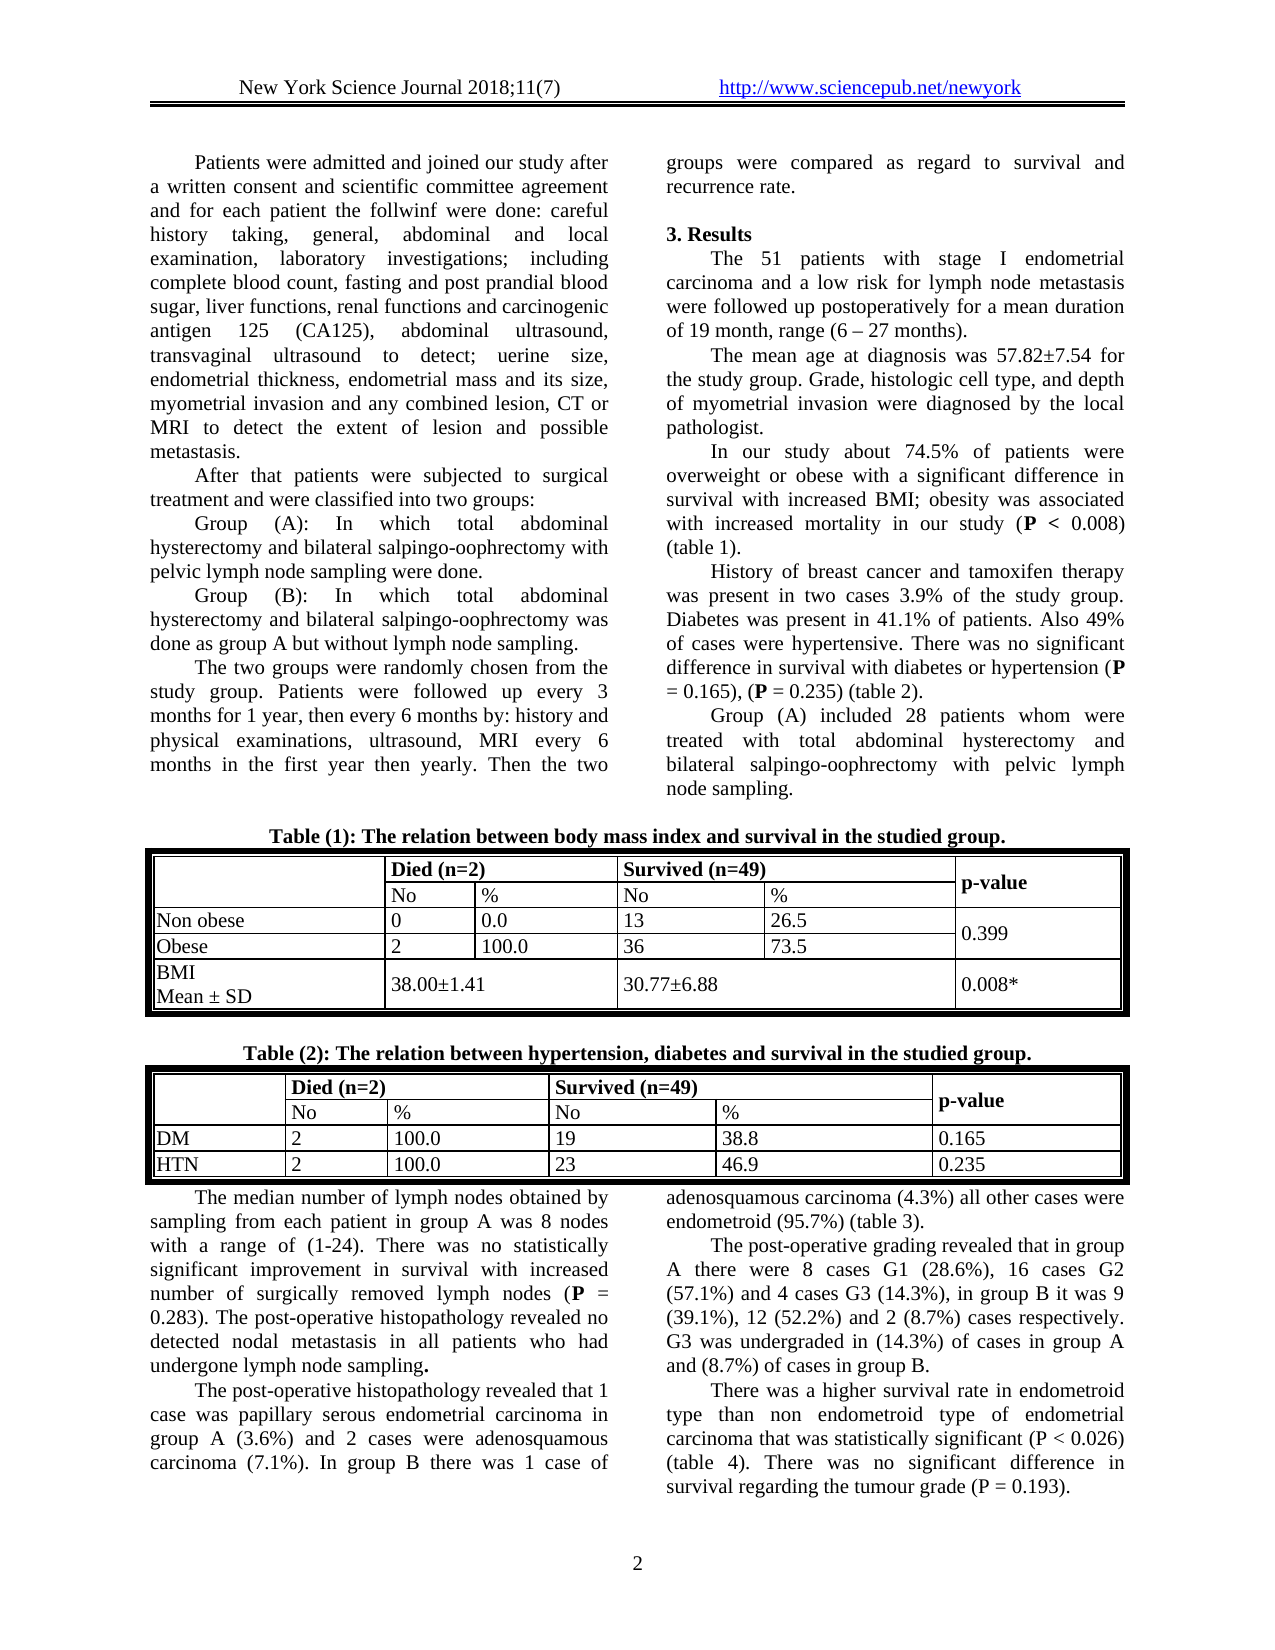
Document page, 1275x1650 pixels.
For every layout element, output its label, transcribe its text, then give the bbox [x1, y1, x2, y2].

subtitle Table (2): The relation between hypertension, diabetes and survival in the studied group. [150, 1041, 1125, 1065]
table_cell 30.77±6.88 [618, 960, 955, 1008]
table_cell BMI Mean ± SD [155, 960, 384, 1008]
table_cell 38.00±1.41 [386, 960, 617, 1008]
table_cell No [550, 1100, 715, 1124]
table_cell 73.5 [765, 934, 955, 958]
text The post-operative histopathology revealed that 1 case was papillary serous endometrial carcinoma in group A (3.6%) and 2 cases were adenosquamous carcinoma (7.1%). In group B there was 1 case of adenosquamous carcinoma (4.3%) all other cases were endometroid (95.7%) (table 3). [150, 1377, 609, 1474]
table_cell 100.0 [388, 1126, 548, 1150]
table_cell % [388, 1100, 548, 1124]
subtitle Group (A) included 28 patients whom were treated with total abdominal hysterectomy and bilateral salpingo-oophrectomy with pelvic lymph node sampling. [666, 703, 1125, 800]
table_header [155, 857, 384, 907]
table_header p-value [933, 1075, 1120, 1124]
subtitle The median number of lymph nodes obtained by sampling from each patient in group A was 8 nodes with a range of (1-24). There was no statistically significant improvement in survival with increased number of surgically removed lymph nodes (P = 0.283). The post-operative histopathology revealed no detected nodal metastasis in all patients who had undergone lymph node sampling. [150, 1185, 609, 1377]
text In our study about 74.5% of patients were overweight or obese with a significant difference in survival with increased BMI; obesity was associated with increased mortality in our study (P < 0.008) (table 1). [666, 439, 1125, 559]
table_cell 13 [618, 908, 764, 932]
text 3. Results [666, 222, 1125, 246]
text Group (A): In which total abdominal hysterectomy and bilateral salpingo-oophrectomy with pelvic lymph node sampling were done. [150, 511, 609, 583]
text Group (B): In which total abdominal hysterectomy and bilateral salpingo-oophrectomy was done as group A but without lymph node sampling. [150, 583, 609, 655]
text The two groups were randomly chosen from the study group. Patients were followed up every 3 months for 1 year, then every 6 months by: history and physical examinations, ultrasound, MRI every 6 months in the first year then yearly. Then the two groups were compared as regard to survival and recurrence rate. [150, 655, 609, 776]
table_header Survived (n=49) [550, 1075, 932, 1099]
text The mean age at diagnosis was 57.82±7.54 for the study group. Grade, histologic cell type, and depth of myometrial invasion were diagnosed by the local pathologist. [666, 342, 1125, 439]
text The post-operative histopathology revealed that 1 case was papillary serous endometrial carcinoma in group A (3.6%) and 2 cases were adenosquamous carcinoma (7.1%). In group B there was 1 case of adenosquamous carcinoma (4.3%) all other cases were endometroid (95.7%) (table 3). [666, 1185, 1125, 1233]
subtitle Table (1): The relation between body mass index and survival in the studied group. [150, 824, 1125, 848]
table_cell HTN [155, 1152, 285, 1176]
text Patients were admitted and joined our study after a written consent and scientific committee agreement and for each patient the follwinf were done: careful history taking, general, abdominal and local examination, laboratory investigations; including complete blood count, fasting and post prandial blood sugar, liver functions, renal functions and carcinogenic antigen 125 (CA125), abdominal ultrasound, transvaginal ultrasound to detect; uerine size, endometrial thickness, endometrial mass and its size, myometrial invasion and any combined lesion, CT or MRI to detect the extent of lesion and possible metastasis. [150, 150, 609, 463]
table_cell 2 [386, 934, 474, 958]
table_cell 100.0 [388, 1152, 548, 1176]
table_cell No [286, 1100, 387, 1124]
text After that patients were subjected to surgical treatment and were classified into two groups: [150, 463, 609, 511]
text The two groups were randomly chosen from the study group. Patients were followed up every 3 months for 1 year, then every 6 months by: history and physical examinations, ultrasound, MRI every 6 months in the first year then yearly. Then the two groups were compared as regard to survival and recurrence rate. [666, 150, 1125, 198]
table_cell 0.235 [933, 1152, 1120, 1176]
subtitle The post-operative grading revealed that in group A there were 8 cases G1 (28.6%), 16 cases G2 (57.1%) and 4 cases G3 (14.3%), in group B it was 9 (39.1%), 12 (52.2%) and 2 (8.7%) cases respectively. G3 was undergraded in (14.3%) of cases in group A and (8.7%) of cases in group B. [666, 1233, 1125, 1377]
table_cell 2 [286, 1126, 387, 1150]
table_cell Non obese [155, 908, 384, 932]
table_cell 0.0 [476, 908, 617, 932]
table_cell 0 [386, 908, 474, 932]
table_header Died (n=2) [386, 857, 617, 881]
table_cell 100.0 [476, 934, 617, 958]
table_cell Obese [155, 934, 384, 958]
table_header Survived (n=49) [618, 857, 955, 881]
table_cell % [765, 883, 955, 907]
table_cell No [386, 883, 474, 907]
table_cell 0.165 [933, 1126, 1120, 1150]
table_cell 46.9 [717, 1152, 932, 1176]
table_cell 0.008* [956, 960, 1120, 1008]
table_cell % [476, 883, 617, 907]
table_cell 23 [550, 1152, 715, 1176]
table_header p-value [956, 857, 1120, 907]
table_cell DM [155, 1126, 285, 1150]
table_header [155, 1075, 285, 1124]
text There was a higher survival rate in endometroid type than non endometroid type of endometrial carcinoma that was statistically significant (P < 0.026) (table 4). There was no significant difference in survival regarding the tumour grade (P = 0.193). [666, 1377, 1125, 1498]
text History of breast cancer and tamoxifen therapy was present in two cases 3.9% of the study group. Diabetes was present in 41.1% of patients. Also 49% of cases were hypertensive. There was no significant difference in survival with diabetes or hypertension (P = 0.165), (P = 0.235) (table 2). [666, 559, 1125, 703]
table_cell 19 [550, 1126, 715, 1150]
table_cell No [618, 883, 764, 907]
table_header Died (n=2) [286, 1075, 548, 1099]
table_cell 0.399 [956, 908, 1120, 958]
table_cell % [717, 1100, 932, 1124]
table_cell 36 [618, 934, 764, 958]
table_cell 2 [286, 1152, 387, 1176]
table_cell 38.8 [717, 1126, 932, 1150]
table_cell 26.5 [765, 908, 955, 932]
text The 51 patients with stage I endometrial carcinoma and a low risk for lymph node metastasis were followed up postoperatively for a mean duration of 19 month, range (6 – 27 months). [666, 246, 1125, 342]
